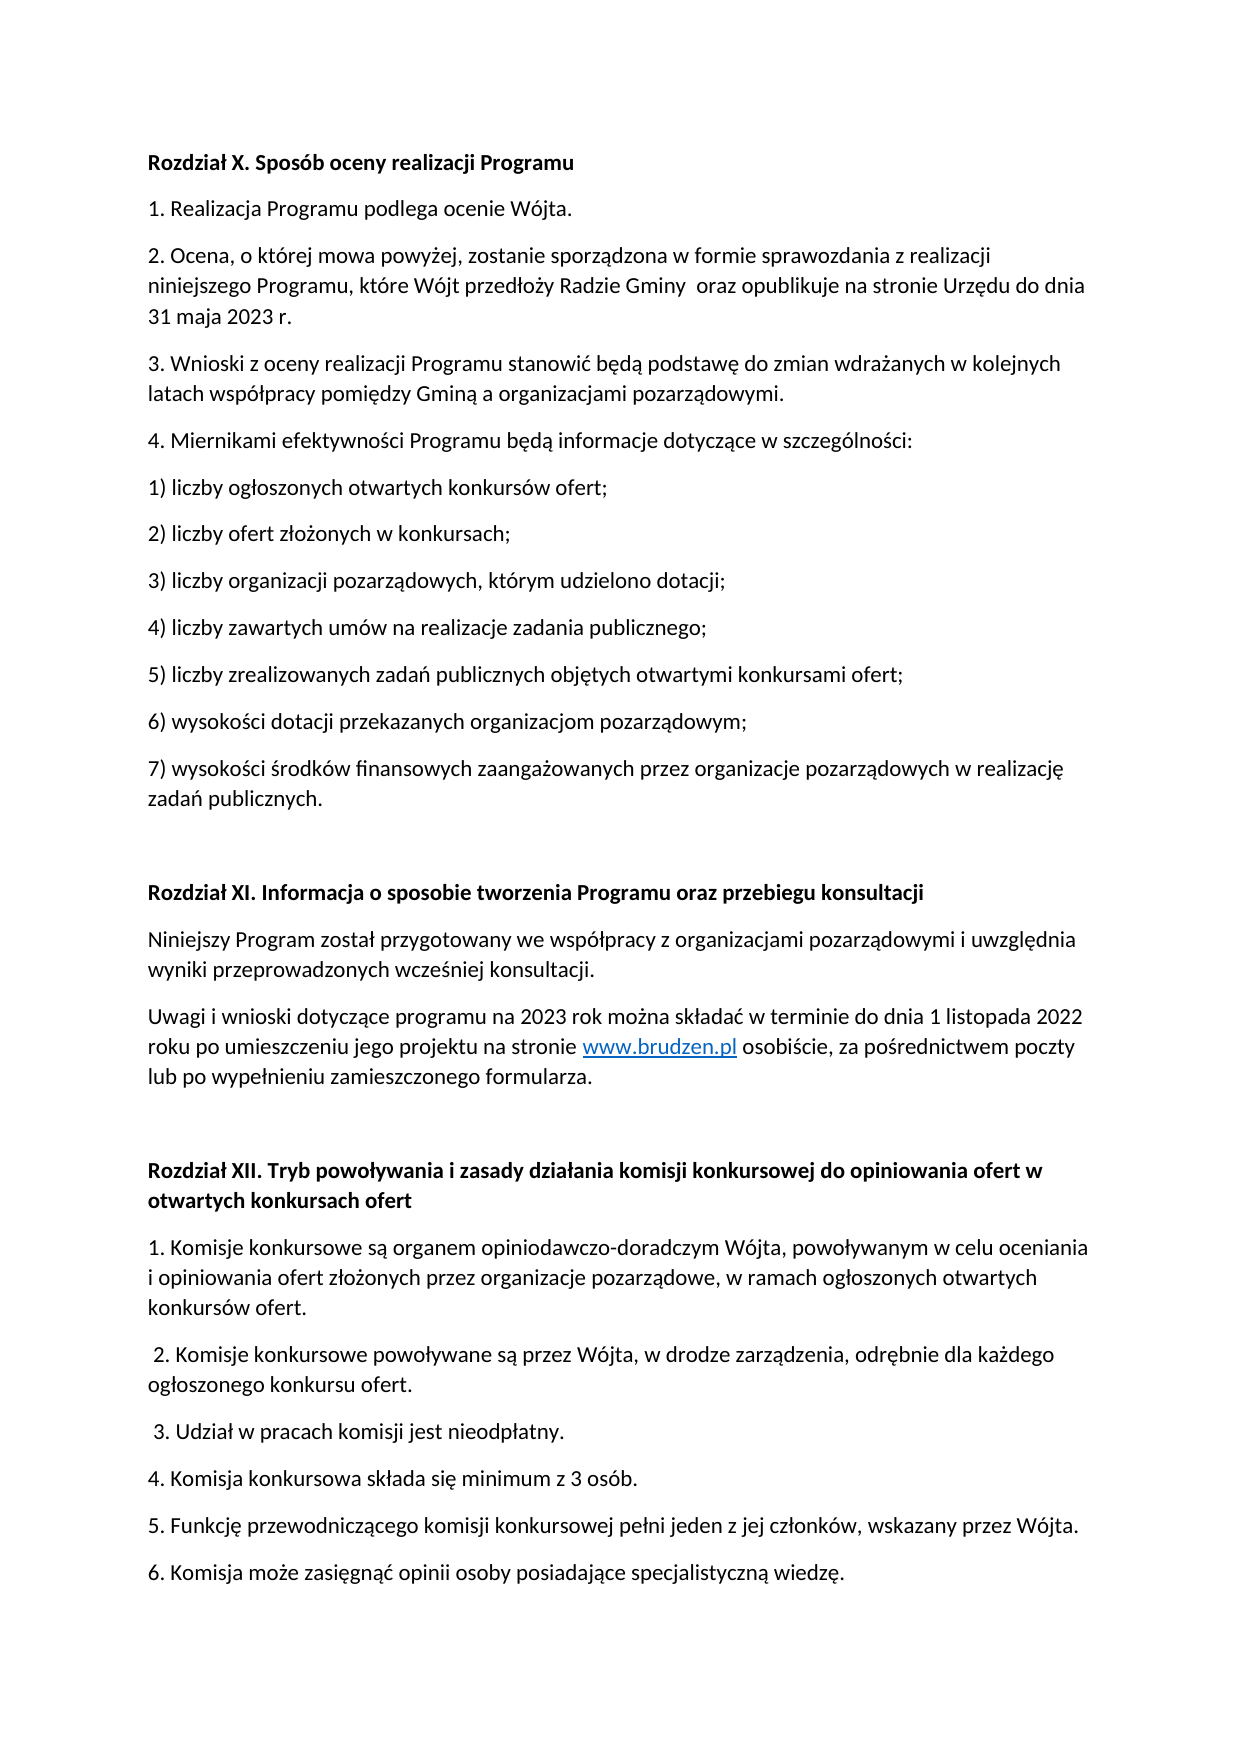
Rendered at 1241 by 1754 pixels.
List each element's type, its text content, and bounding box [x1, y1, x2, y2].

text 4. Miernikami efektywności Programu będą informacje dotyczące w szczególności: [148, 426, 1093, 454]
text Rozdział XII. Tryb powoływania i zasady działania komisji konkursowej do opiniowania ofert w otwartych konkursach ofert [148, 1156, 1093, 1214]
text 3. Udział w pracach komisji jest nieodpłatny. [148, 1417, 1093, 1445]
text 6. Komisja może zasięgnąć opinii osoby posiadające specjalistyczną wiedzę. [148, 1558, 1093, 1586]
text 3) liczby organizacji pozarządowych, którym udzielono dotacji; [148, 566, 1093, 594]
text 1. Komisje konkursowe są organem opiniodawczo-doradczym Wójta, powoływanym w celu oceniania i opiniowania ofert złożonych przez organizacje pozarządowe, w ramach ogłoszonych otwartych konkursów ofert. [148, 1233, 1093, 1321]
text Rozdział X. Sposób oceny realizacji Programu [148, 148, 1093, 176]
text 4) liczby zawartych umów na realizacje zadania publicznego; [148, 613, 1093, 641]
text 7) wysokości środków finansowych zaangażowanych przez organizacje pozarządowych w realizację zadań publicznych. [148, 754, 1093, 812]
text 2) liczby ofert złożonych w konkursach; [148, 519, 1093, 547]
text Uwagi i wnioski dotyczące programu na 2023 rok można składać w terminie do dnia 1 listopada 2022 roku po umieszczeniu jego projektu na stronie www.brudzen.pl osobiście, za pośrednictwem poczty lub po wypełnieniu zamieszczonego formularza. [148, 1002, 1093, 1090]
text 3. Wnioski z oceny realizacji Programu stanowić będą podstawę do zmian wdrażanych w kolejnych latach współpracy pomiędzy Gminą a organizacjami pozarządowymi. [148, 349, 1093, 407]
text 5. Funkcję przewodniczącego komisji konkursowej pełni jeden z jej członków, wskazany przez Wójta. [148, 1511, 1093, 1539]
text Niniejszy Program został przygotowany we współpracy z organizacjami pozarządowymi i uwzględnia wyniki przeprowadzonych wcześniej konsultacji. [148, 925, 1093, 983]
text 2. Komisje konkursowe powoływane są przez Wójta, w drodze zarządzenia, odrębnie dla każdego ogłoszonego konkursu ofert. [148, 1340, 1093, 1398]
text 1) liczby ogłoszonych otwartych konkursów ofert; [148, 473, 1093, 501]
text 2. Ocena, o której mowa powyżej, zostanie sporządzona w formie sprawozdania z realizacji niniejszego Programu, które Wójt przedłoży Radzie Gminy oraz opublikuje na stronie Urzędu do dnia 31 maja 2023 r. [148, 241, 1093, 330]
text 1. Realizacja Programu podlega ocenie Wójta. [148, 194, 1093, 222]
text 5) liczby zrealizowanych zadań publicznych objętych otwartymi konkursami ofert; [148, 660, 1093, 688]
text 4. Komisja konkursowa składa się minimum z 3 osób. [148, 1464, 1093, 1492]
text Rozdział XI. Informacja o sposobie tworzenia Programu oraz przebiegu konsultacji [148, 878, 1093, 906]
text 6) wysokości dotacji przekazanych organizacjom pozarządowym; [148, 707, 1093, 735]
